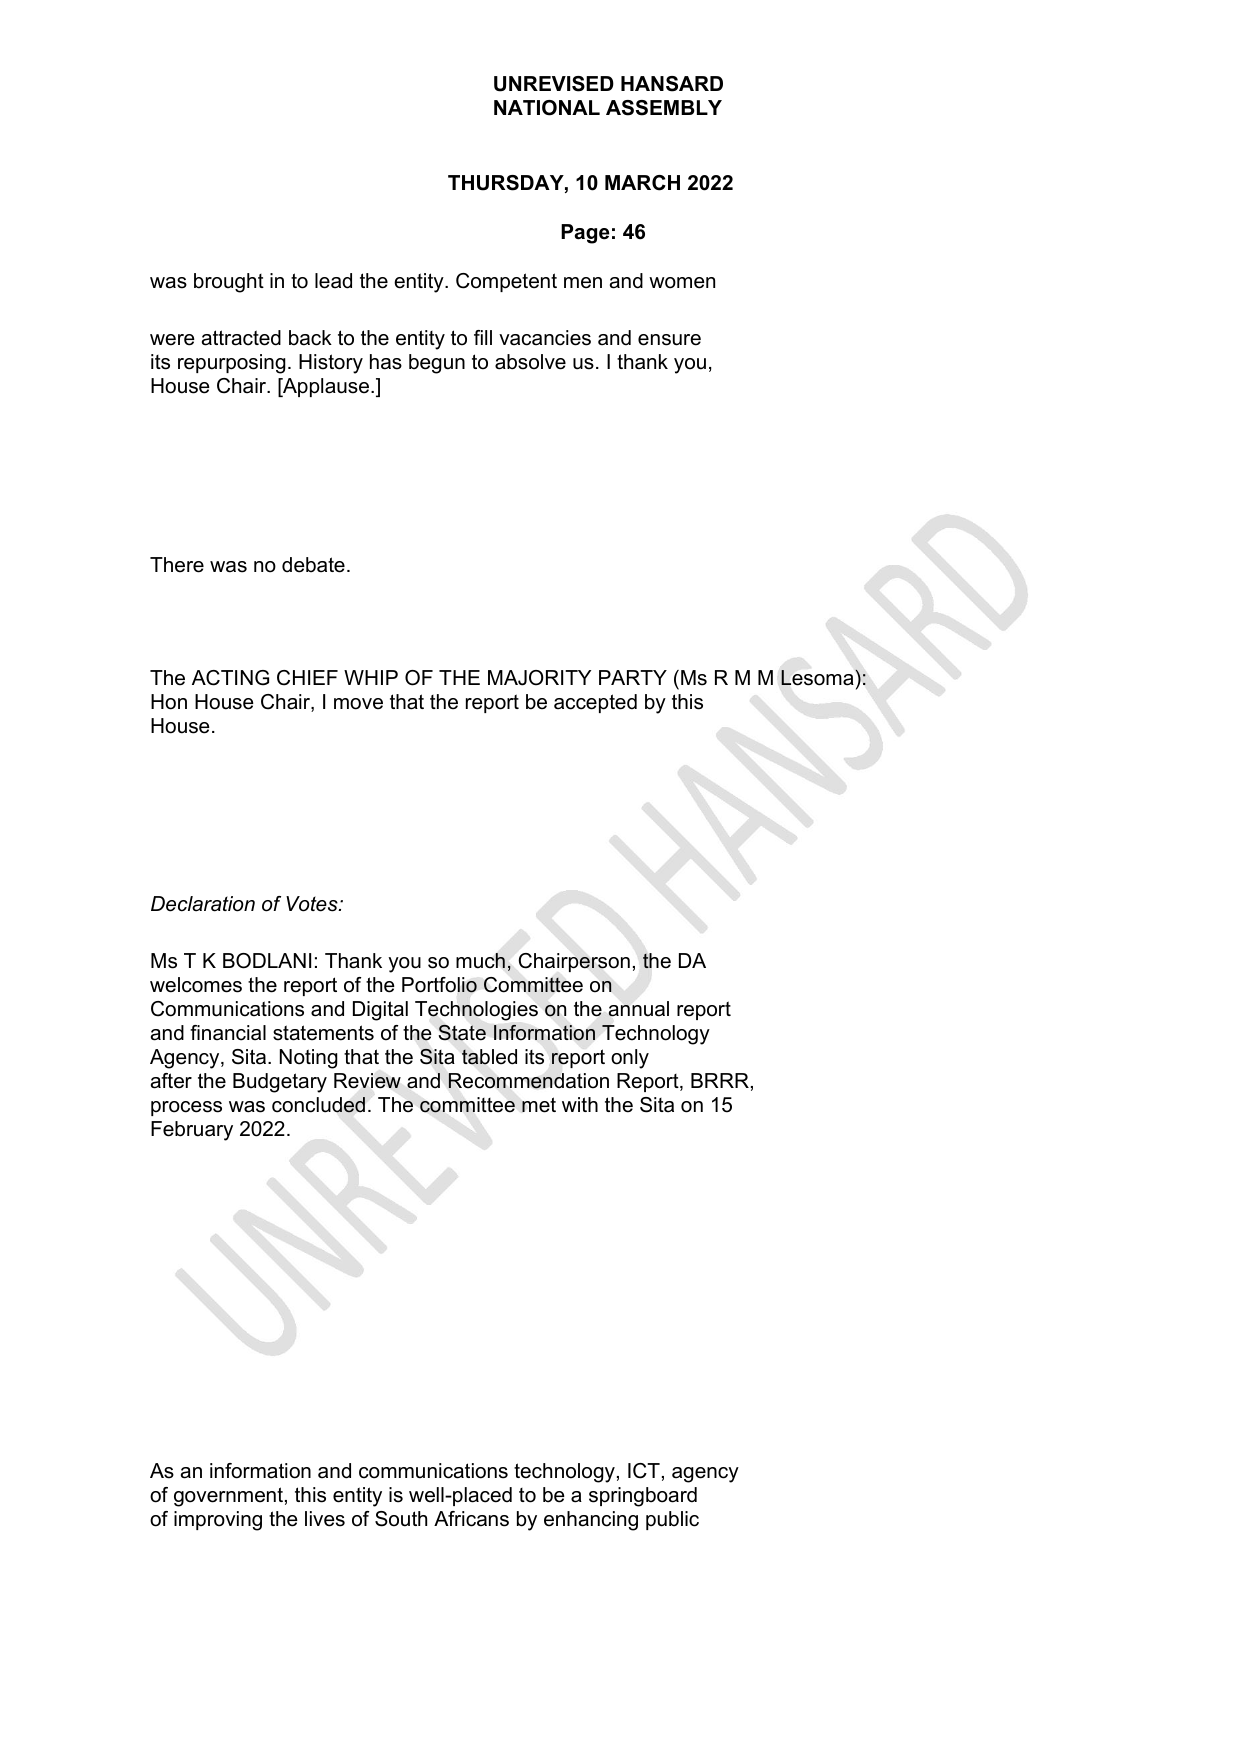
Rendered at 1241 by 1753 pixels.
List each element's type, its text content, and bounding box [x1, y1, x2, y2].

text Agency, Sita. Noting that the Sita tabled its report only [150, 1045, 1075, 1069]
text Hon House Chair, I move that the report be accepted by this [150, 689, 1105, 713]
text its repurposing. History has begun to absolve us. I thank you, [150, 350, 1105, 374]
picture [172, 737, 1030, 949]
text House Chair. [Applause.] [150, 374, 1105, 398]
text February 2022. [150, 1117, 1075, 1141]
text The ACTING CHIEF WHIP OF THE MAJORITY PARTY (Ms R M M Lesoma): [150, 666, 1105, 689]
text House. [150, 713, 1105, 737]
text and financial statements of the State Information Technology [150, 1021, 1075, 1045]
text There was no debate. [150, 552, 475, 576]
text NATIONAL ASSEMBLY [493, 96, 773, 120]
text Page: 46 [560, 219, 705, 243]
text THURSDAY, 10 MARCH 2022 [448, 170, 818, 194]
text Declaration of Votes: [150, 892, 490, 916]
text Communications and Digital Technologies on the annual report [150, 997, 1075, 1021]
text UNREVISED HANSARD [493, 72, 773, 96]
text was brought in to lead the entity. Competent men and women [150, 269, 1045, 293]
text process was concluded. The committee met with the Sita on 15 [150, 1093, 1075, 1117]
text Ms T K BODLANI: Thank you so much, Chairperson, the DA [150, 949, 1075, 973]
text were attracted back to the entity to fill vacancies and ensure [150, 326, 1105, 350]
text after the Budgetary Review and Recommendation Report, BRRR, [150, 1069, 1075, 1093]
text welcomes the report of the Portfolio Committee on [150, 973, 1075, 997]
text of improving the lives of South Africans by enhancing public [150, 1507, 1090, 1531]
picture [172, 1141, 1030, 1358]
text of government, this entity is well-placed to be a springboard [150, 1483, 1090, 1507]
text As an information and communications technology, ICT, agency [150, 1459, 1090, 1483]
picture [172, 511, 1030, 666]
